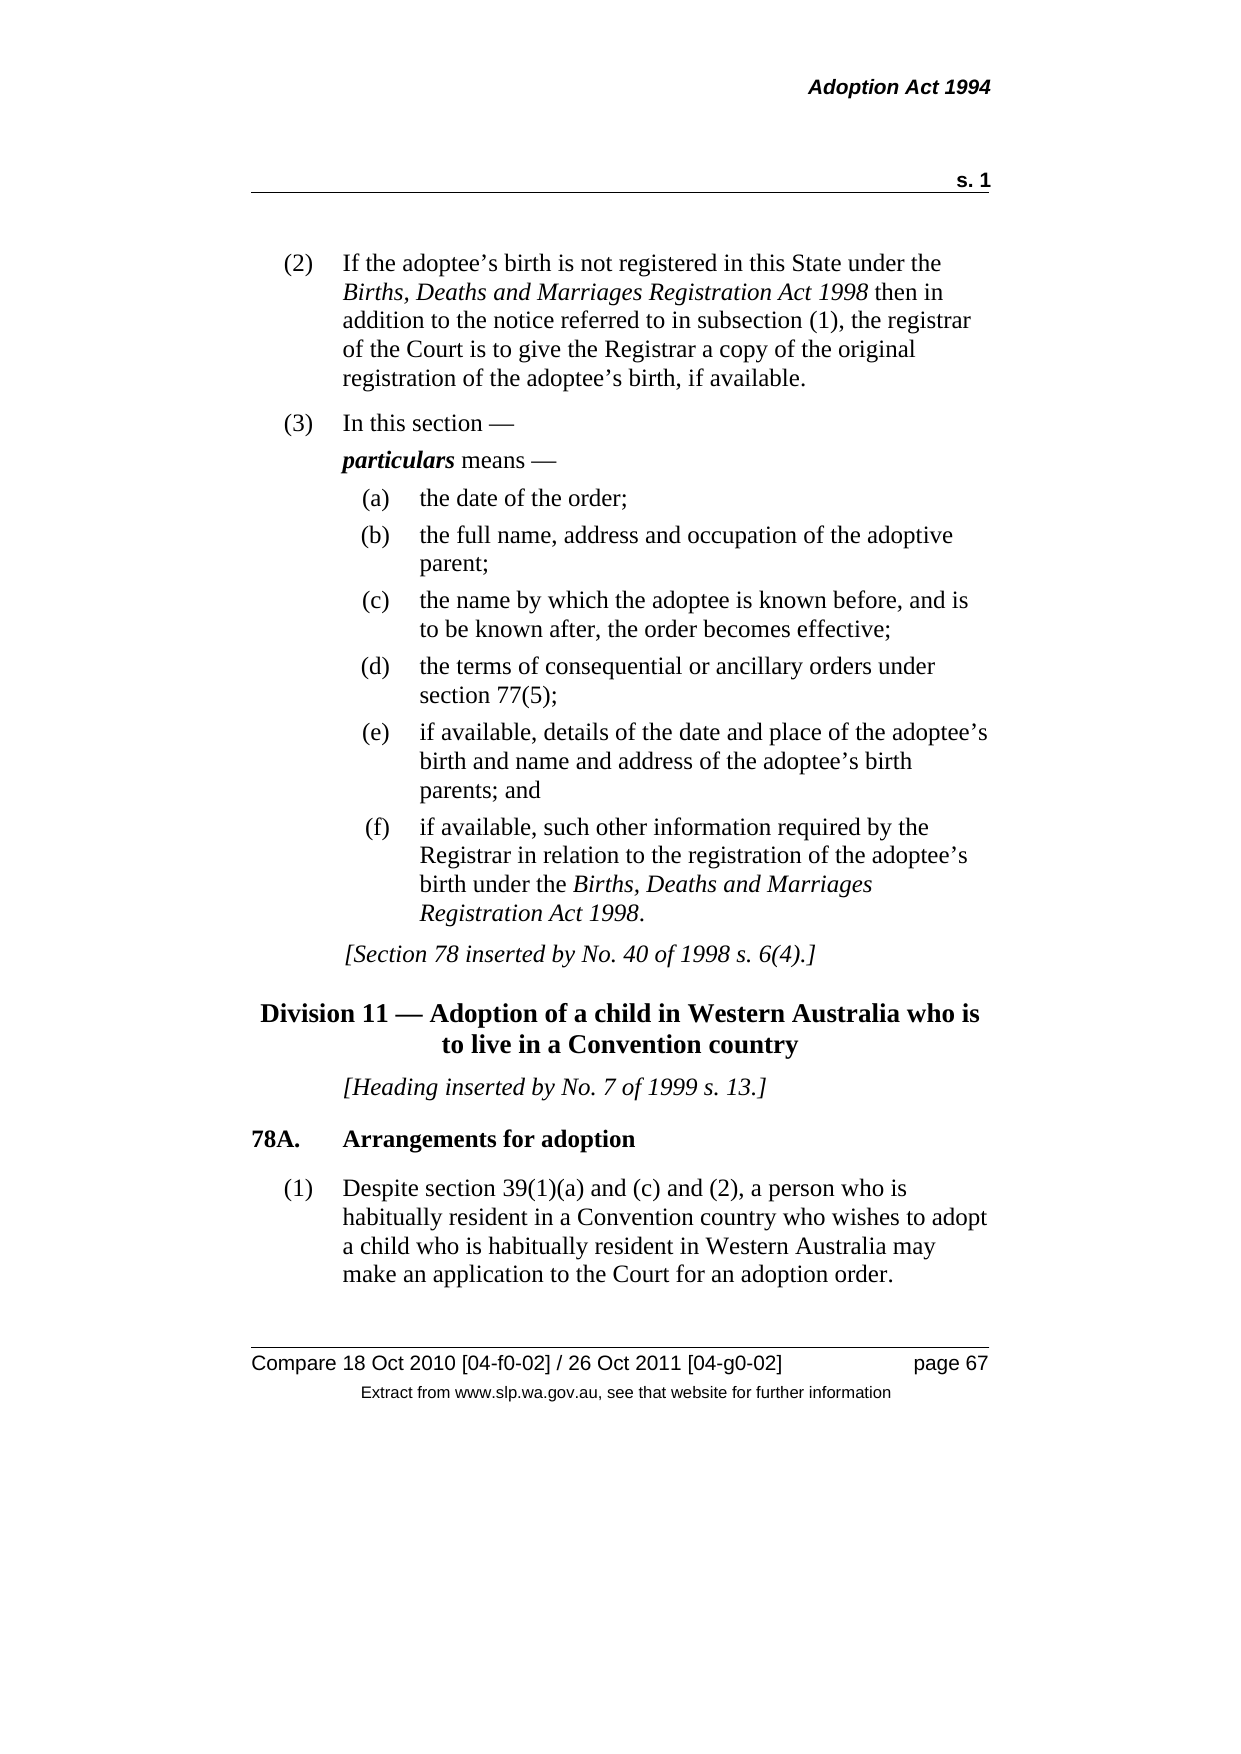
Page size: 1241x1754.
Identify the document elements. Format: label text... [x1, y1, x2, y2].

text (3) In this section — [251, 408, 989, 437]
text (d) the terms of consequential or ancillary orders under section 77(5); [251, 651, 989, 709]
text (2) If the adoptee’s birth is not registered in this State under the Births, Deaths and Marriages Registration Act 1998 then in addition to the notice referred to in subsection (1), the registrar of the Court is to give the Registrar a copy of the original registration of the adoptee’s birth, if available. [251, 248, 989, 392]
subtitle 78A. Arrangements for adoption [251, 1124, 989, 1152]
subtitle Division 11 — Adoption of a child in who is to live in a Convention country [251, 997, 989, 1059]
text (c) the name by which the adoptee is known before, and is to be known after, the order becomes effective; [251, 586, 989, 643]
subtitle [Heading inserted by No. 7 of 1999 s. 13.] [251, 1072, 989, 1101]
text (f) if available, such other information required by the Registrar in relation to the registration of the adoptee’s birth under the Births, Deaths and Marriages Registration Act 1998. [251, 812, 989, 927]
text [Section 78 inserted by No. 40 of 1998 s. 6(4).] [251, 939, 989, 968]
text (a) the date of the order; [251, 483, 989, 511]
text (e) if available, details of the date and place of the adoptee’s birth and name and address of the adoptee’s birth parents; and [251, 717, 989, 803]
text particulars means — [251, 446, 989, 474]
text (1) Despite section 39(1)(a) and (c) and (2), a person who is habitually resident in a Convention country who wishes to adopt a child who is habitually resident in may make an application to the Court for an adoption order. [251, 1173, 989, 1288]
text (b) the full name, address and occupation of the adoptive parent; [251, 520, 989, 577]
